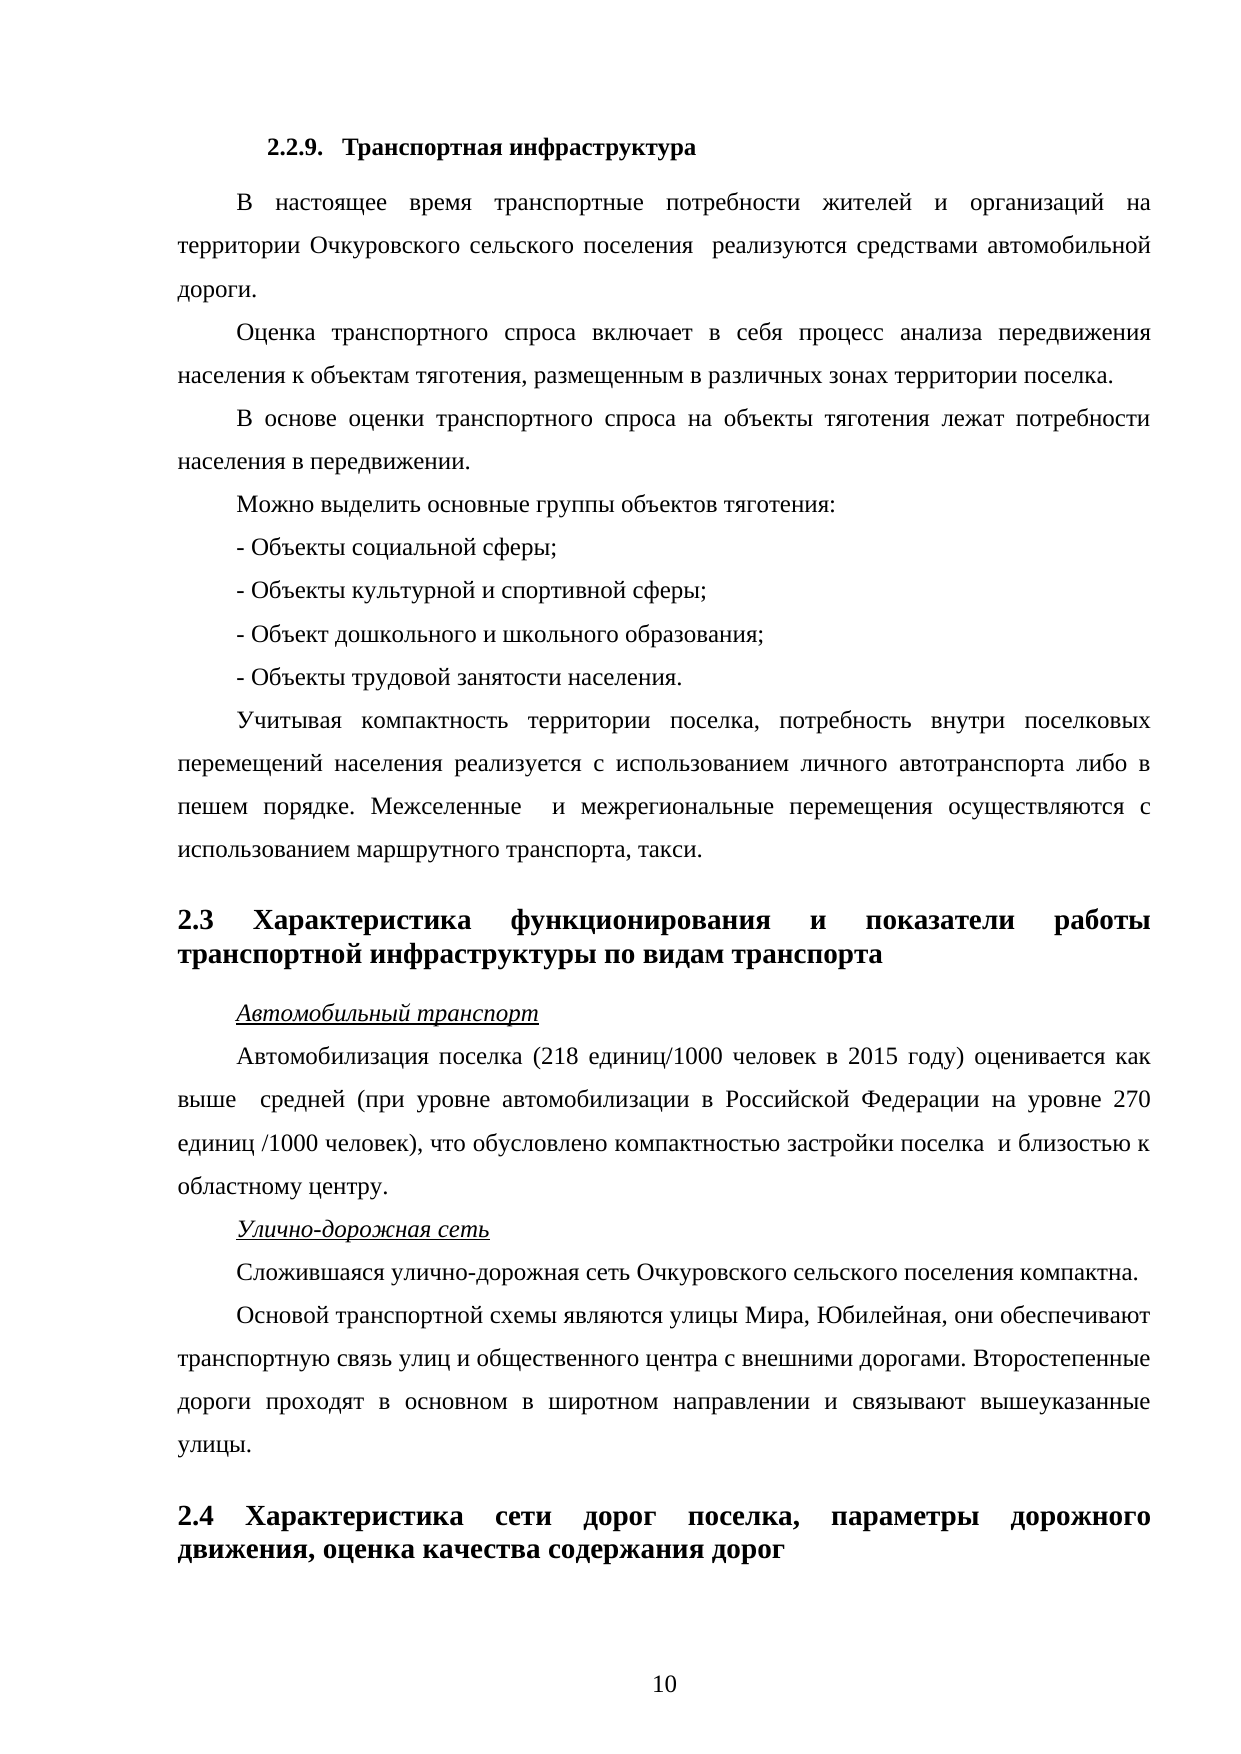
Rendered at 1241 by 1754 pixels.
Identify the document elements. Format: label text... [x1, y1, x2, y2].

text - Объекты культурной и спортивной сферы; [177, 576, 1152, 604]
list Транспортная инфраструктура [267, 132, 1152, 161]
text Сложившаяся улично-дорожная сеть Очкуровского сельского поселения компактна. [177, 1257, 1152, 1286]
text Автомобильный транспорт [177, 998, 1152, 1027]
text Оценка транспортного спроса включает в себя процесс анализа передвижения населения к объектам тяготения, размещенным в различных зонах территории поселка. [177, 317, 1152, 389]
text Улично-дорожная сеть [177, 1214, 1152, 1243]
text В настоящее время транспортные потребности жителей и организаций на территории Очкуровского сельского поселения реализуются средствами автомобильной дороги. [177, 187, 1152, 302]
text Основой транспортной схемы являются улицы Мира, Юбилейная, они обеспечивают транспортную связь улиц и общественного центра с внешними дорогами. Второстепенные дороги проходят в основном в широтном направлении и связывают вышеуказанные улицы. [177, 1300, 1152, 1458]
text Учитывая компактность территории поселка, потребность внутри поселковых перемещений населения реализуется с использованием личного автотранспорта либо в пешем порядке. Межселенные и межрегиональные перемещения осуществляются с использованием маршрутного транспорта, такси. [177, 705, 1152, 863]
subtitle 2.3 Характеристика функционирования и показатели работы транспортной инфраструктуры по видам транспорта [177, 902, 1152, 969]
text - Объекты трудовой занятости населения. [177, 662, 1152, 691]
text В основе оценки транспортного спроса на объекты тяготения лежат потребности населения в передвижении. [177, 403, 1152, 475]
subtitle 2.4 Характеристика сети дорог поселка, параметры дорожного движения, оценка качества содержания дорог [177, 1498, 1152, 1565]
text Автомобилизация поселка (218 единиц/1000 человек в 2015 году) оценивается как выше средней (при уровне автомобилизации в Российской Федерации на уровне 270 единиц /1000 человек), что обусловлено компактностью застройки поселка и близостью к областному центру. [177, 1041, 1152, 1199]
text - Объект дошкольного и школьного образования; [177, 619, 1152, 647]
text Можно выделить основные группы объектов тяготения: [177, 489, 1152, 518]
text - Объекты социальной сферы; [177, 532, 1152, 561]
